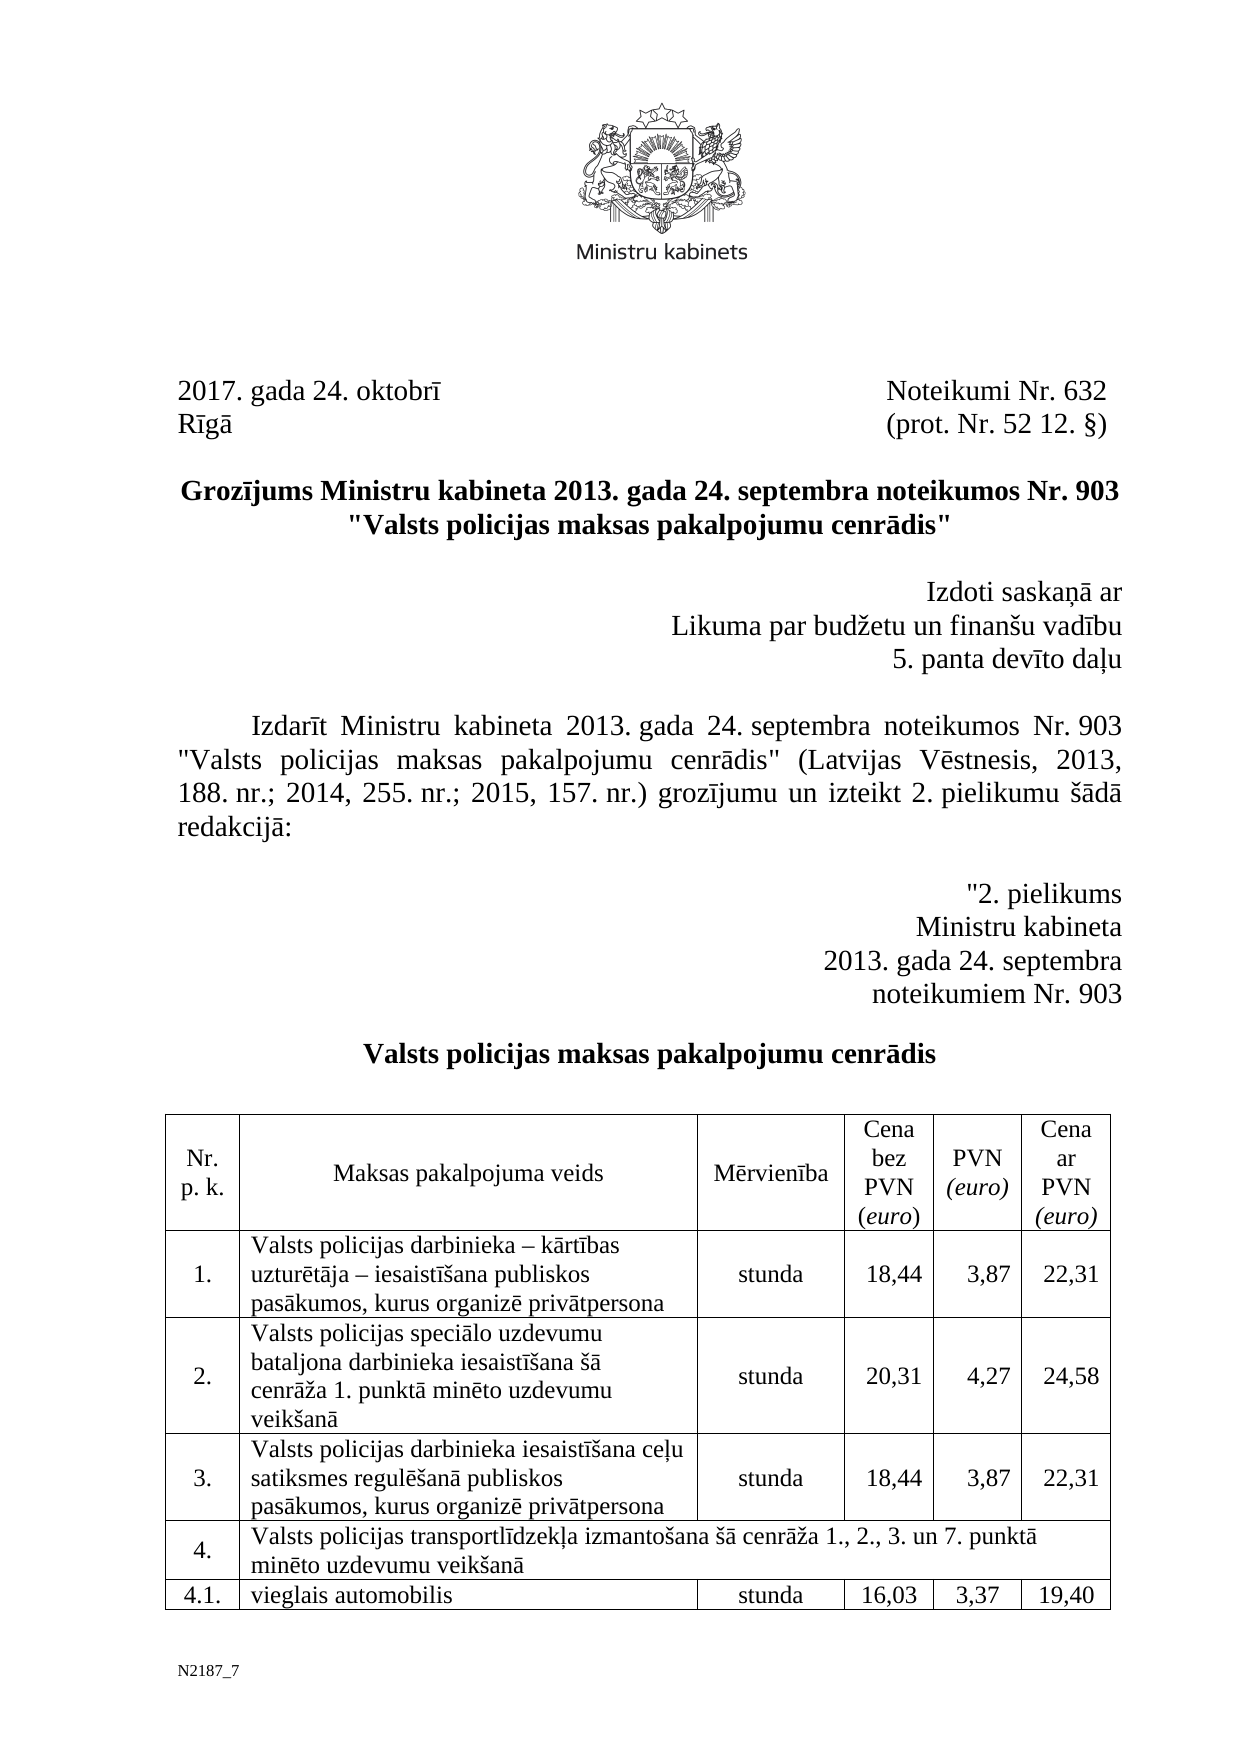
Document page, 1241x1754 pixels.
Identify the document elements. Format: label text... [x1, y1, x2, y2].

table_header PVN (euro) [934, 1115, 1021, 1229]
table_cell stunda [698, 1580, 844, 1608]
table_cell 20,31 [845, 1318, 933, 1433]
table_cell 4,27 [934, 1318, 1021, 1433]
text Izdarīt Ministru kabineta 2013. gada 24. septembra noteikumos Nr. 903 "Valsts policijas maksas pakalpojumu cenrādis" (Latvijas Vēstnesis, 2013, 188. nr.; 2014, 255. nr.; 2015, 157. nr.) grozījumu un izteikt 2. pielikumu šādā redakcijā: [177, 708, 1122, 842]
table_cell 2. [166, 1318, 239, 1433]
text Ministru kabineta [177, 909, 1122, 943]
text 5. panta devīto daļu [177, 641, 1122, 675]
table_cell 3. [166, 1434, 239, 1520]
table_cell stunda [698, 1231, 844, 1317]
picture [177, 101, 1146, 273]
table_cell 24,58 [1022, 1318, 1110, 1433]
table_cell 22,31 [1022, 1231, 1110, 1317]
table_cell Valsts policijas darbinieka – kārtības uzturētāja – iesaistīšana publiskos pasākumos, kurus organizē privātpersona [240, 1231, 697, 1317]
table_cell stunda [698, 1318, 844, 1433]
table_cell 3,87 [934, 1434, 1021, 1520]
table_header Mērvienība [698, 1115, 844, 1229]
table_cell 18,44 [845, 1434, 933, 1520]
text Likuma par budžetu un finanšu vadību [177, 608, 1122, 641]
table_cell 4.1. [166, 1580, 239, 1608]
table_cell vieglais automobilis [240, 1580, 697, 1608]
table_cell stunda [698, 1434, 844, 1520]
table_cell 22,31 [1022, 1434, 1110, 1520]
table_cell Valsts policijas transportlīdzekļa izmantošana šā cenrāža 1., 2., 3. un 7. punktā minēto uzdevumu veikšanā [240, 1521, 1110, 1579]
table_header Maksas pakalpojuma veids [240, 1115, 697, 1229]
text "Valsts policijas maksas pakalpojumu cenrādis" [177, 507, 1122, 541]
table_cell 1. [166, 1231, 239, 1317]
table_cell 3,37 [934, 1580, 1021, 1608]
text Grozījums Ministru kabineta 2013. gada 24. septembra noteikumos Nr. 903 [177, 473, 1122, 507]
table_cell 16,03 [845, 1580, 933, 1608]
table_header Cena ar PVN (euro) [1022, 1115, 1110, 1229]
table_header Cena bez PVN (euro) [845, 1115, 933, 1229]
table_cell 18,44 [845, 1231, 933, 1317]
table_cell 3,87 [934, 1231, 1021, 1317]
text Rīgā (prot. Nr. 52 12. §) [177, 406, 1122, 440]
table_cell Valsts policijas darbinieka iesaistīšana ceļu satiksmes regulēšanā publiskos pasākumos, kurus organizē privātpersona [240, 1434, 697, 1520]
text noteikumiem Nr. 903 [177, 977, 1122, 1010]
text 2017. gada 24. oktobrī Noteikumi Nr. 632 [177, 373, 1122, 406]
text Valsts policijas maksas pakalpojumu cenrādis [177, 1036, 1122, 1070]
table_cell 19,40 [1022, 1580, 1110, 1608]
table_header Nr. p. k. [166, 1115, 239, 1229]
table_cell 4. [166, 1521, 239, 1579]
text "2. pielikums [252, 876, 1122, 909]
text 2013. gada 24. septembra [177, 943, 1122, 977]
table_cell Valsts policijas speciālo uzdevumu bataljona darbinieka iesaistīšana šā cenrāža 1. punktā minēto uzdevumu veikšanā [240, 1318, 697, 1433]
text Izdoti saskaņā ar [177, 574, 1122, 608]
